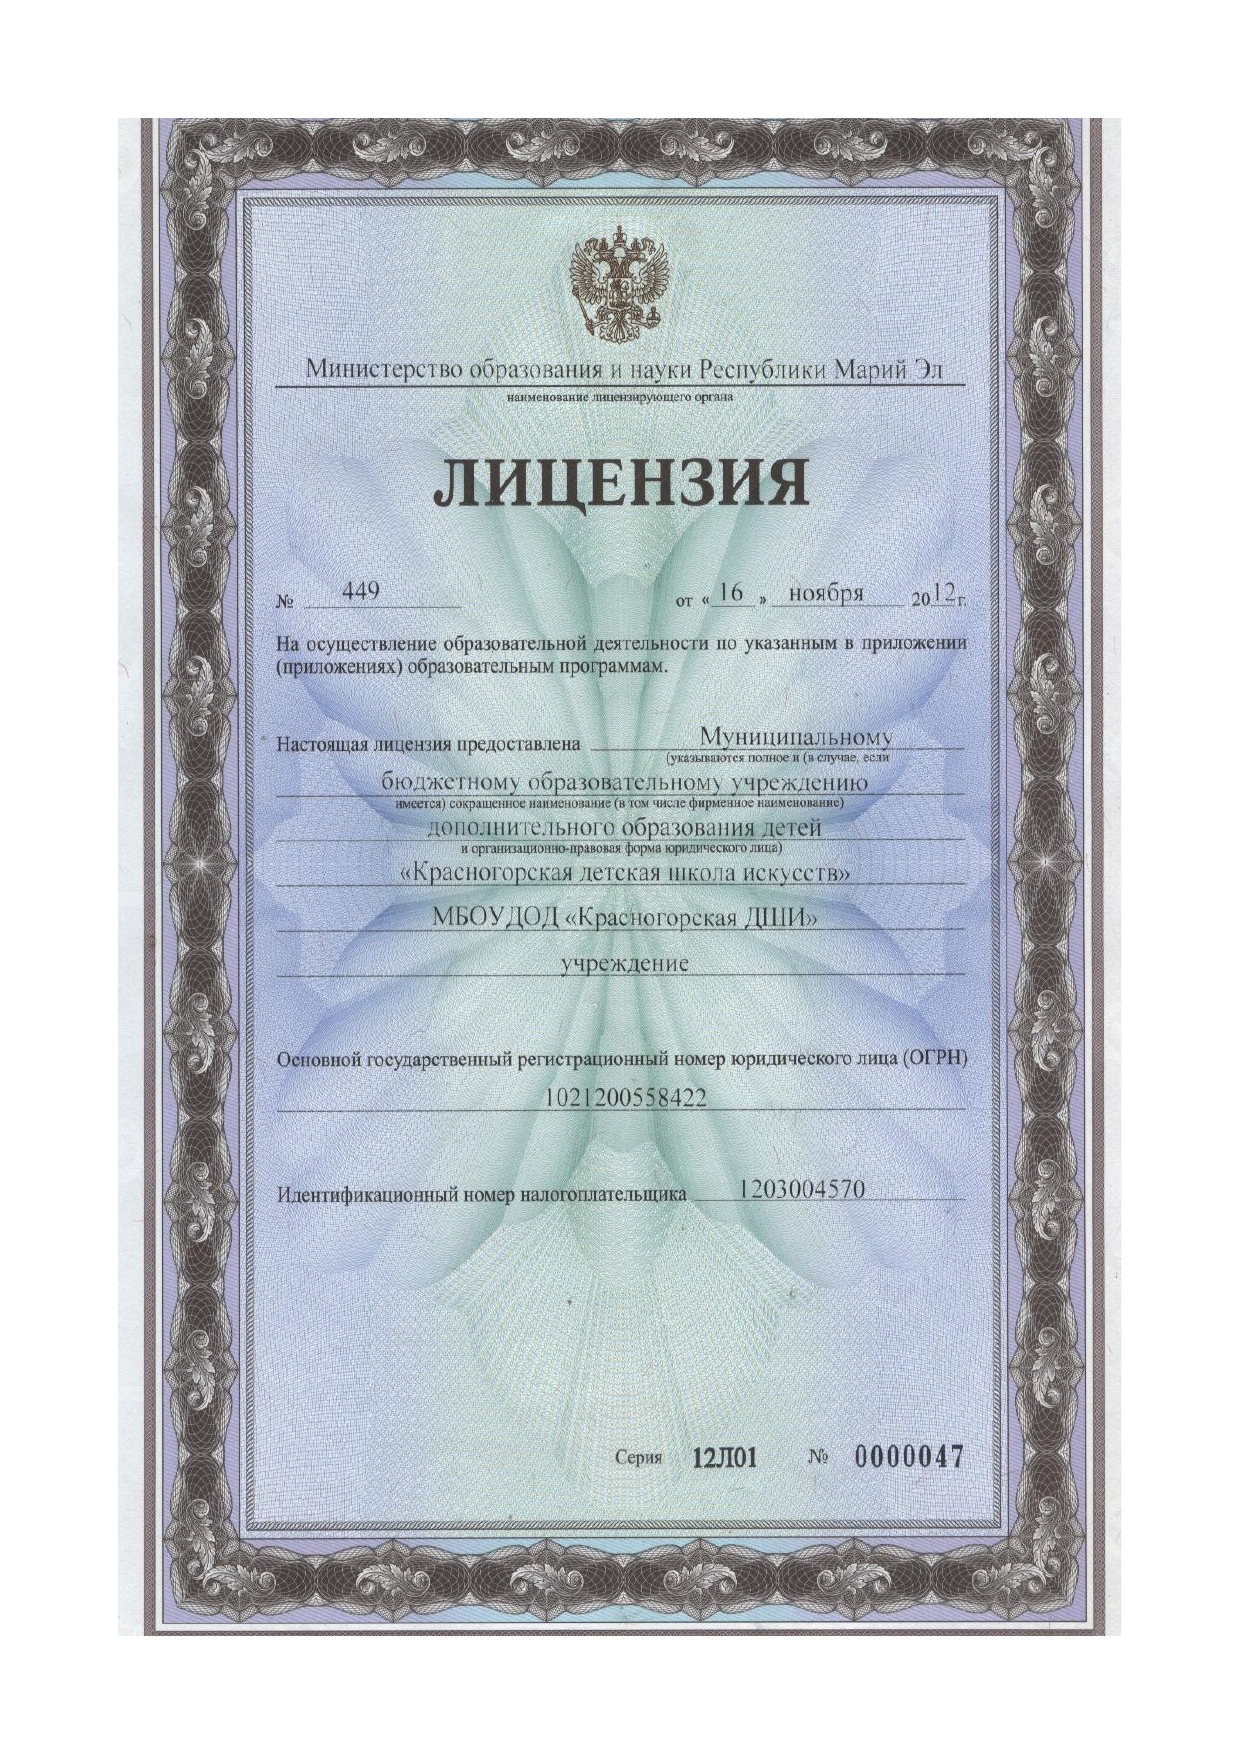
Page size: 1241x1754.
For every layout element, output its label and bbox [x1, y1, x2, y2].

picture [118, 118, 1122, 1636]
